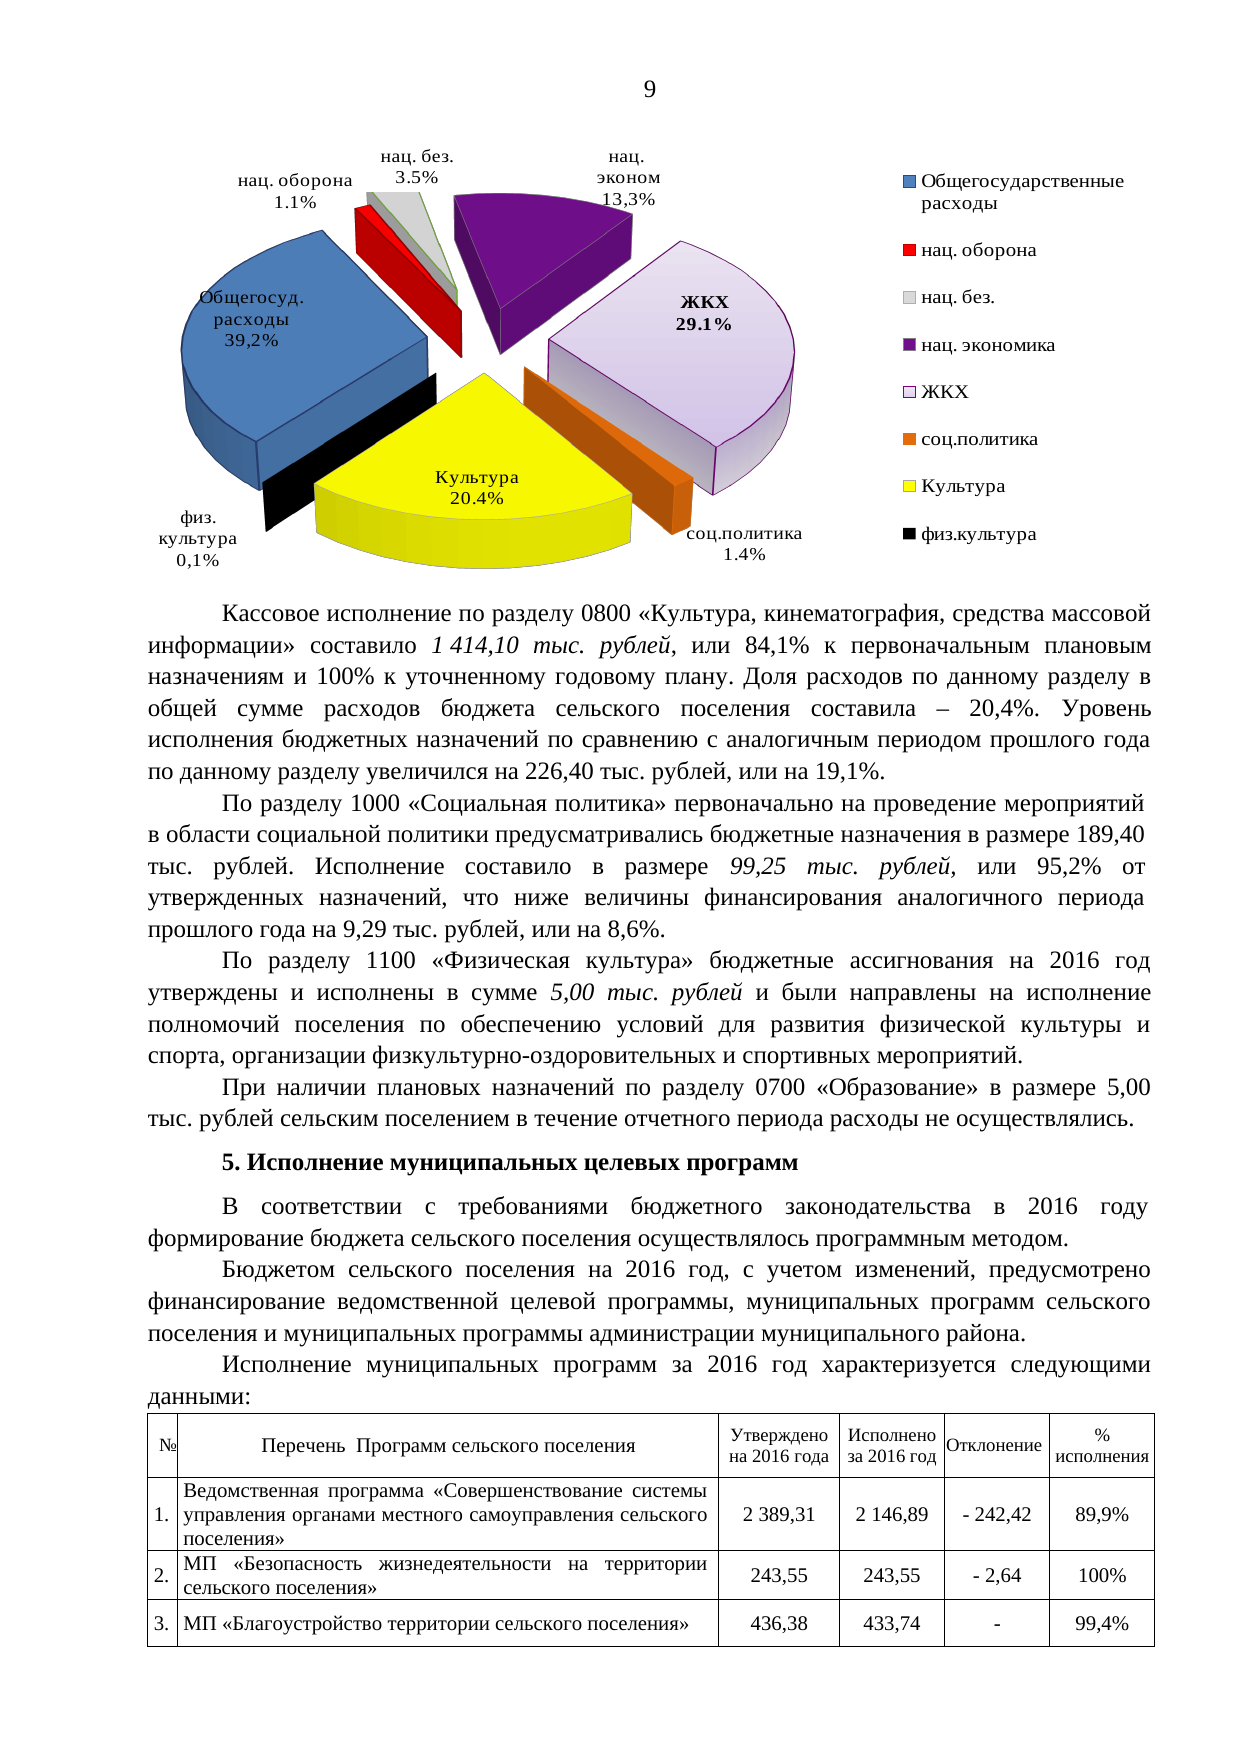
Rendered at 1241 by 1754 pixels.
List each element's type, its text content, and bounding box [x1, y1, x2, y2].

table_cell 243,55 [840, 1551, 944, 1599]
text Бюджетом сельского поселения на 2016 год, с учетом изменений, предусмотрено финансирование ведомственной целевой программы, муниципальных программ сельского поселения и муниципальных программы администрации муниципального района. [148, 1254, 1152, 1346]
text Исполнение муниципальных программ за 2016 год характеризуется следующими данными: [148, 1349, 1152, 1409]
table_cell 89,9% [1050, 1478, 1154, 1550]
table_cell 2 146,89 [840, 1478, 944, 1550]
table_cell МП «Благоустройство территории сельского поселения» [178, 1600, 718, 1646]
table_cell 3. [148, 1600, 177, 1646]
text 5. Исполнение муниципальных целевых программ [148, 1147, 1152, 1176]
table_cell 1. [148, 1478, 177, 1550]
table_cell 2 389,31 [719, 1478, 839, 1550]
table_cell 436,38 [719, 1600, 839, 1646]
text В соответствии с требованиями бюджетного законодательства в 2016 году формирование бюджета сельского поселения осуществлялось программным методом. [148, 1191, 1149, 1252]
table_header Отклонение [945, 1414, 1049, 1477]
table_cell МП «Безопасность жизнедеятельности на территории сельского поселения» [178, 1551, 718, 1599]
table_cell 100% [1050, 1551, 1154, 1599]
text Кассовое исполнение по разделу 0800 «Культура, кинематография, средства массовой информации» составило 1 414,10 тыс. рублей, или 84,1% к первоначальным плановым назначениям и 100% к уточненному годовому плану. Доля расходов по данному разделу в общей сумме расходов бюджета сельского поселения составила – 20,4%. Уровень исполнения бюджетных назначений по сравнению с аналогичным периодом прошлого года по данному разделу увеличился на 226,40 тыс. рублей, или на 19,1%. [148, 131, 1152, 785]
table_cell 243,55 [719, 1551, 839, 1599]
text По разделу 1000 «Социальная политика» первоначально на проведение мероприятий в области социальной политики предусматривались бюджетные назначения в размере 189,40 тыс. рублей. Исполнение составило в размере 99,25 тыс. рублей, или 95,2% от утвержденных назначений, что ниже величины финансирования аналогичного периода прошлого года на 9,29 тыс. рублей, или на 8,6%. [148, 788, 1146, 943]
table_cell - 2,64 [945, 1551, 1049, 1599]
table_cell 2. [148, 1551, 177, 1599]
text При наличии плановых назначений по разделу 0700 «Образование» в размере 5,00 тыс. рублей сельским поселением в течение отчетного периода расходы не осуществлялись. [148, 1072, 1152, 1132]
table_header % исполнения [1050, 1414, 1154, 1477]
table_header Утверждено на 2016 года [719, 1414, 839, 1477]
table_cell Ведомственная программа «Совершенствование системы управления органами местного самоуправления сельского поселения» [178, 1478, 718, 1550]
table_header Исполнено за 2016 год [840, 1414, 944, 1477]
table_cell - [945, 1600, 1049, 1646]
table_cell - 242,42 [945, 1478, 1049, 1550]
table_cell 99,4% [1050, 1600, 1154, 1646]
table_cell 433,74 [840, 1600, 944, 1646]
table_header № [148, 1414, 177, 1477]
text По разделу 1100 «Физическая культура» бюджетные ассигнования на 2016 год утверждены и исполнены в сумме 5,00 тыс. рублей и были направлены на исполнение полномочий поселения по обеспечению условий для развития физической культуры и спорта, организации физкультурно-оздоровительных и спортивных мероприятий. [148, 946, 1152, 1069]
table_header Перечень Программ сельского поселения [178, 1414, 718, 1477]
